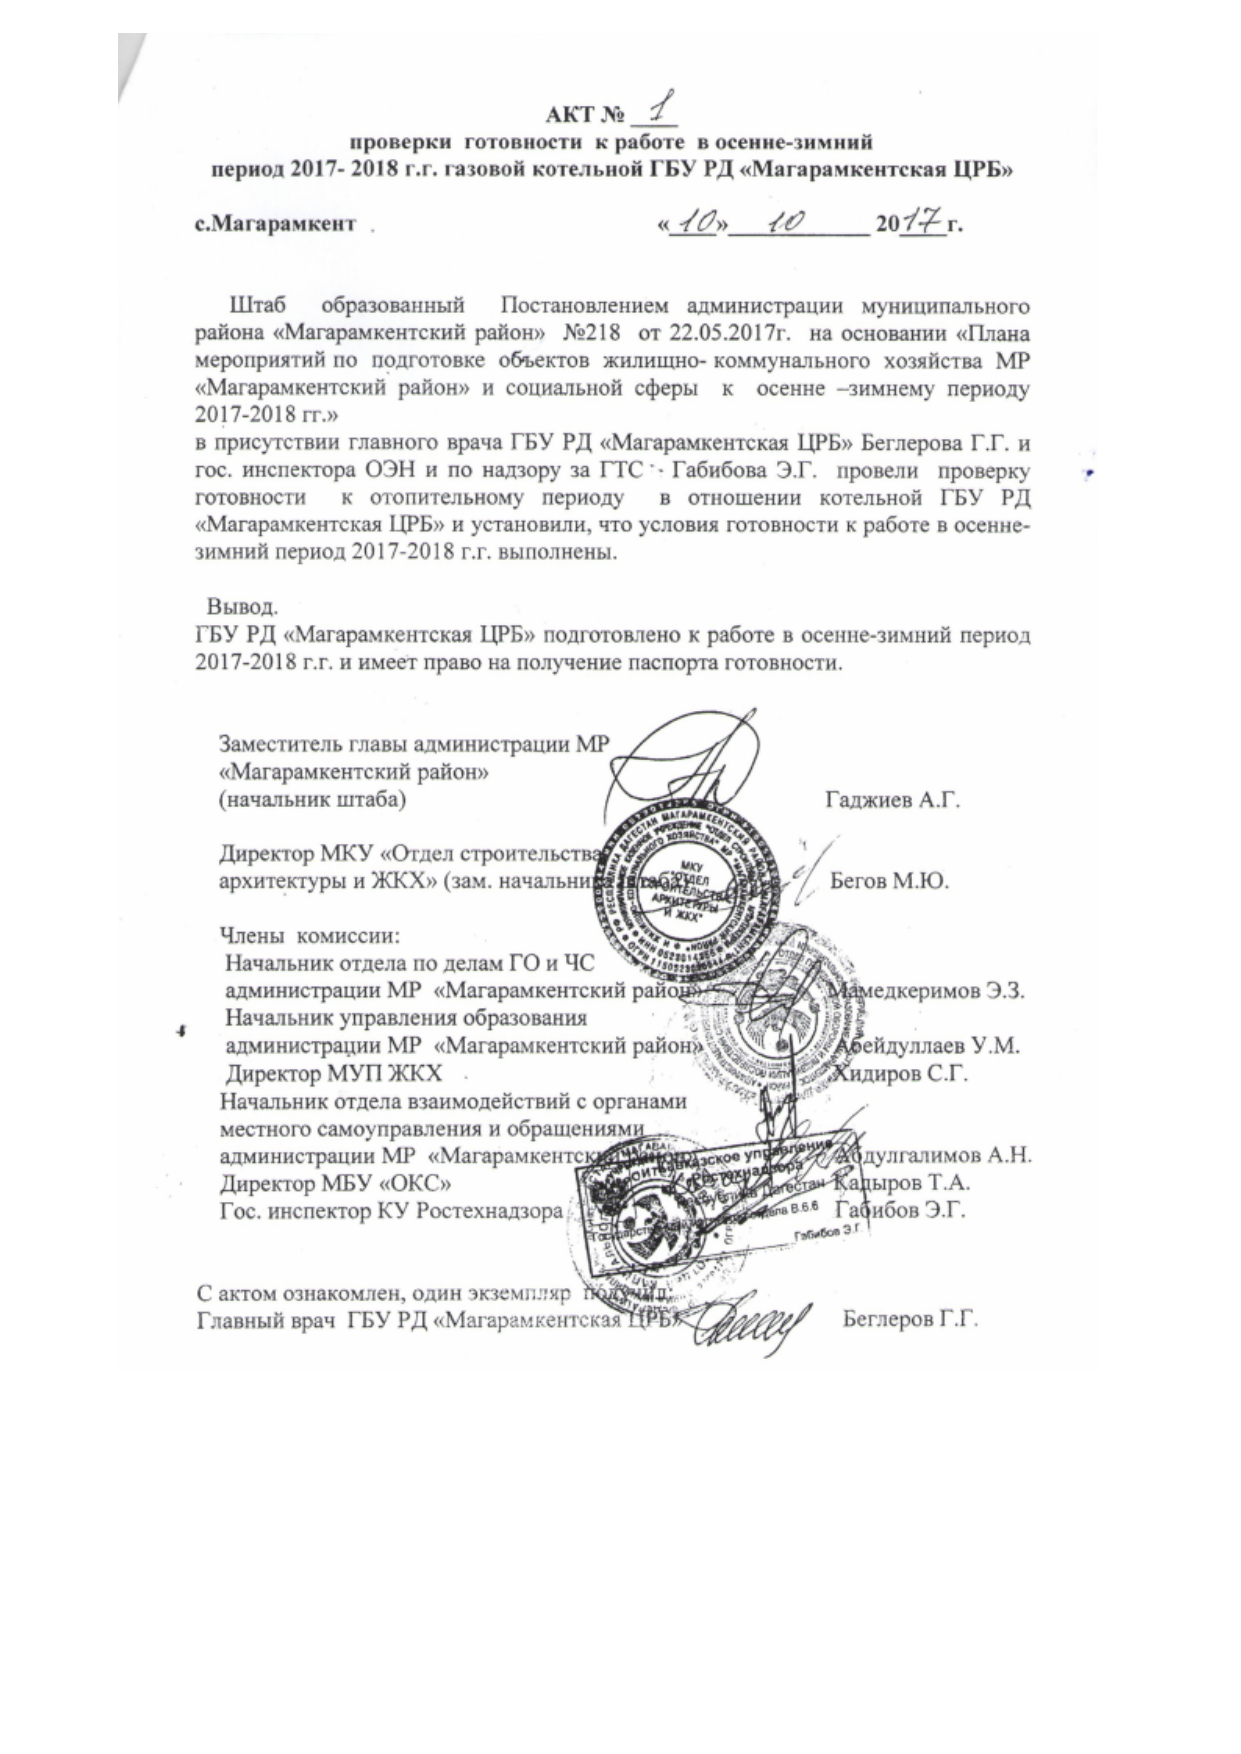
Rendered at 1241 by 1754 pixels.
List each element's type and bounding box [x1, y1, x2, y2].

picture [118, 33, 1098, 1373]
